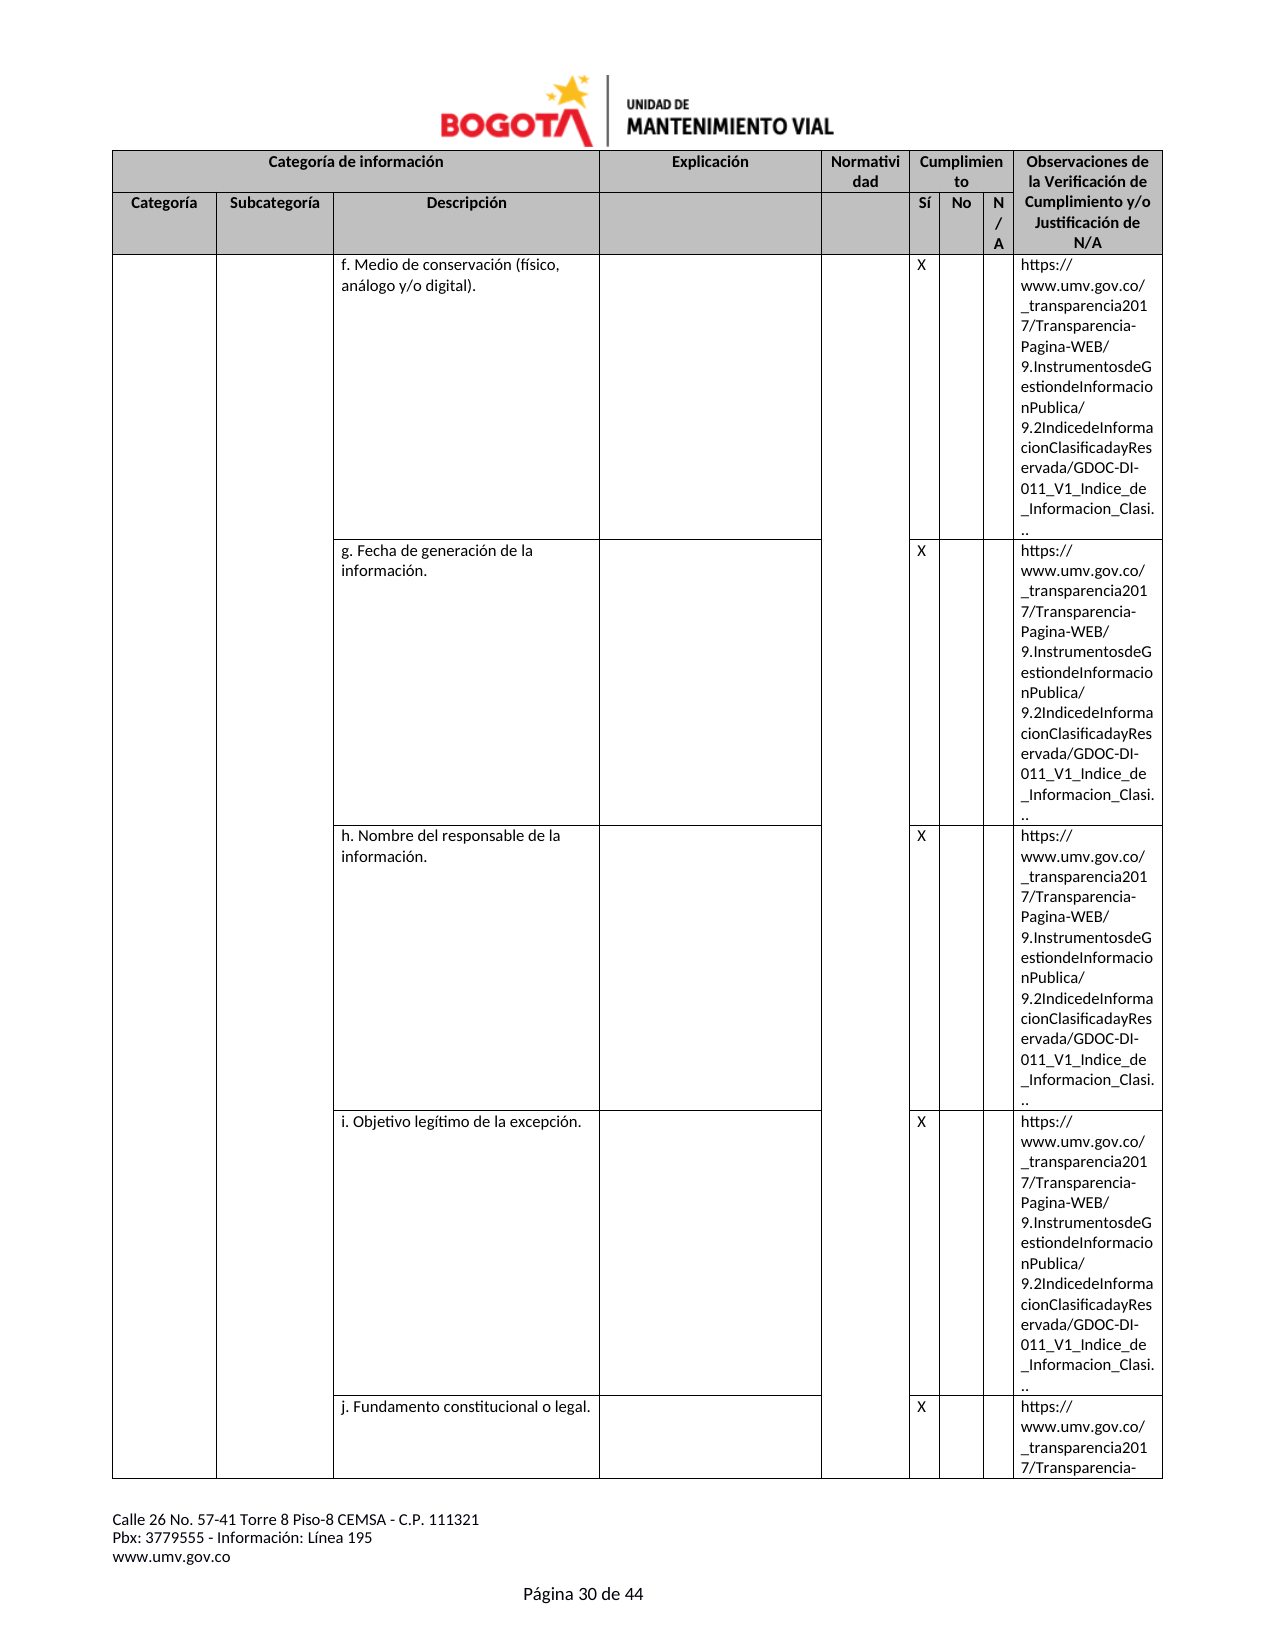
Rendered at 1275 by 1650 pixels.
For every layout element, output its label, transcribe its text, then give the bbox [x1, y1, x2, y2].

table_cell [600, 1111, 821, 1395]
table_cell [940, 1111, 983, 1395]
table_cell Categoría [113, 193, 216, 254]
table_cell i. Objetivo legítimo de la excepción. [334, 1111, 599, 1395]
table_cell X [910, 826, 939, 1110]
table_cell Descripción [334, 193, 599, 254]
table_cell g. Fecha de generación de la información. [334, 540, 599, 824]
table_header Normatividad [822, 151, 909, 192]
table_cell [600, 193, 821, 254]
table_cell [984, 540, 1013, 824]
table_cell [984, 826, 1013, 1110]
table_cell [984, 1111, 1013, 1395]
table_cell Sí [910, 193, 939, 254]
table_cell [940, 540, 983, 824]
table_cell [600, 826, 821, 1110]
table_cell [600, 255, 821, 539]
table_cell [984, 1396, 1013, 1478]
table_cell [940, 826, 983, 1110]
table_header Categoría de información [113, 151, 599, 192]
table_cell No [940, 193, 983, 254]
table_header Cumplimiento [910, 151, 1013, 192]
table_header Explicación [600, 151, 821, 192]
table_cell X [910, 540, 939, 824]
table_cell [822, 193, 909, 254]
table_cell X [910, 255, 939, 539]
table_cell h. Nombre del responsable de la información. [334, 826, 599, 1110]
table_cell X [910, 1111, 939, 1395]
table_cell [940, 255, 983, 539]
table_cell [940, 1396, 983, 1478]
table_header Observaciones de la Verificación de Cumplimiento y/o Justificación de N/A [1014, 151, 1162, 254]
table_cell N/A [984, 193, 1013, 254]
picture [441, 75, 834, 147]
table_cell [600, 540, 821, 824]
table_cell Subcategoría [217, 193, 333, 254]
table_cell [984, 255, 1013, 539]
table_cell [600, 1396, 821, 1478]
table_cell f. Medio de conservación (físico, análogo y/o digital). [334, 255, 599, 539]
table_cell X [910, 1396, 939, 1478]
table_cell j. Fundamento constitucional o legal. [334, 1396, 599, 1478]
